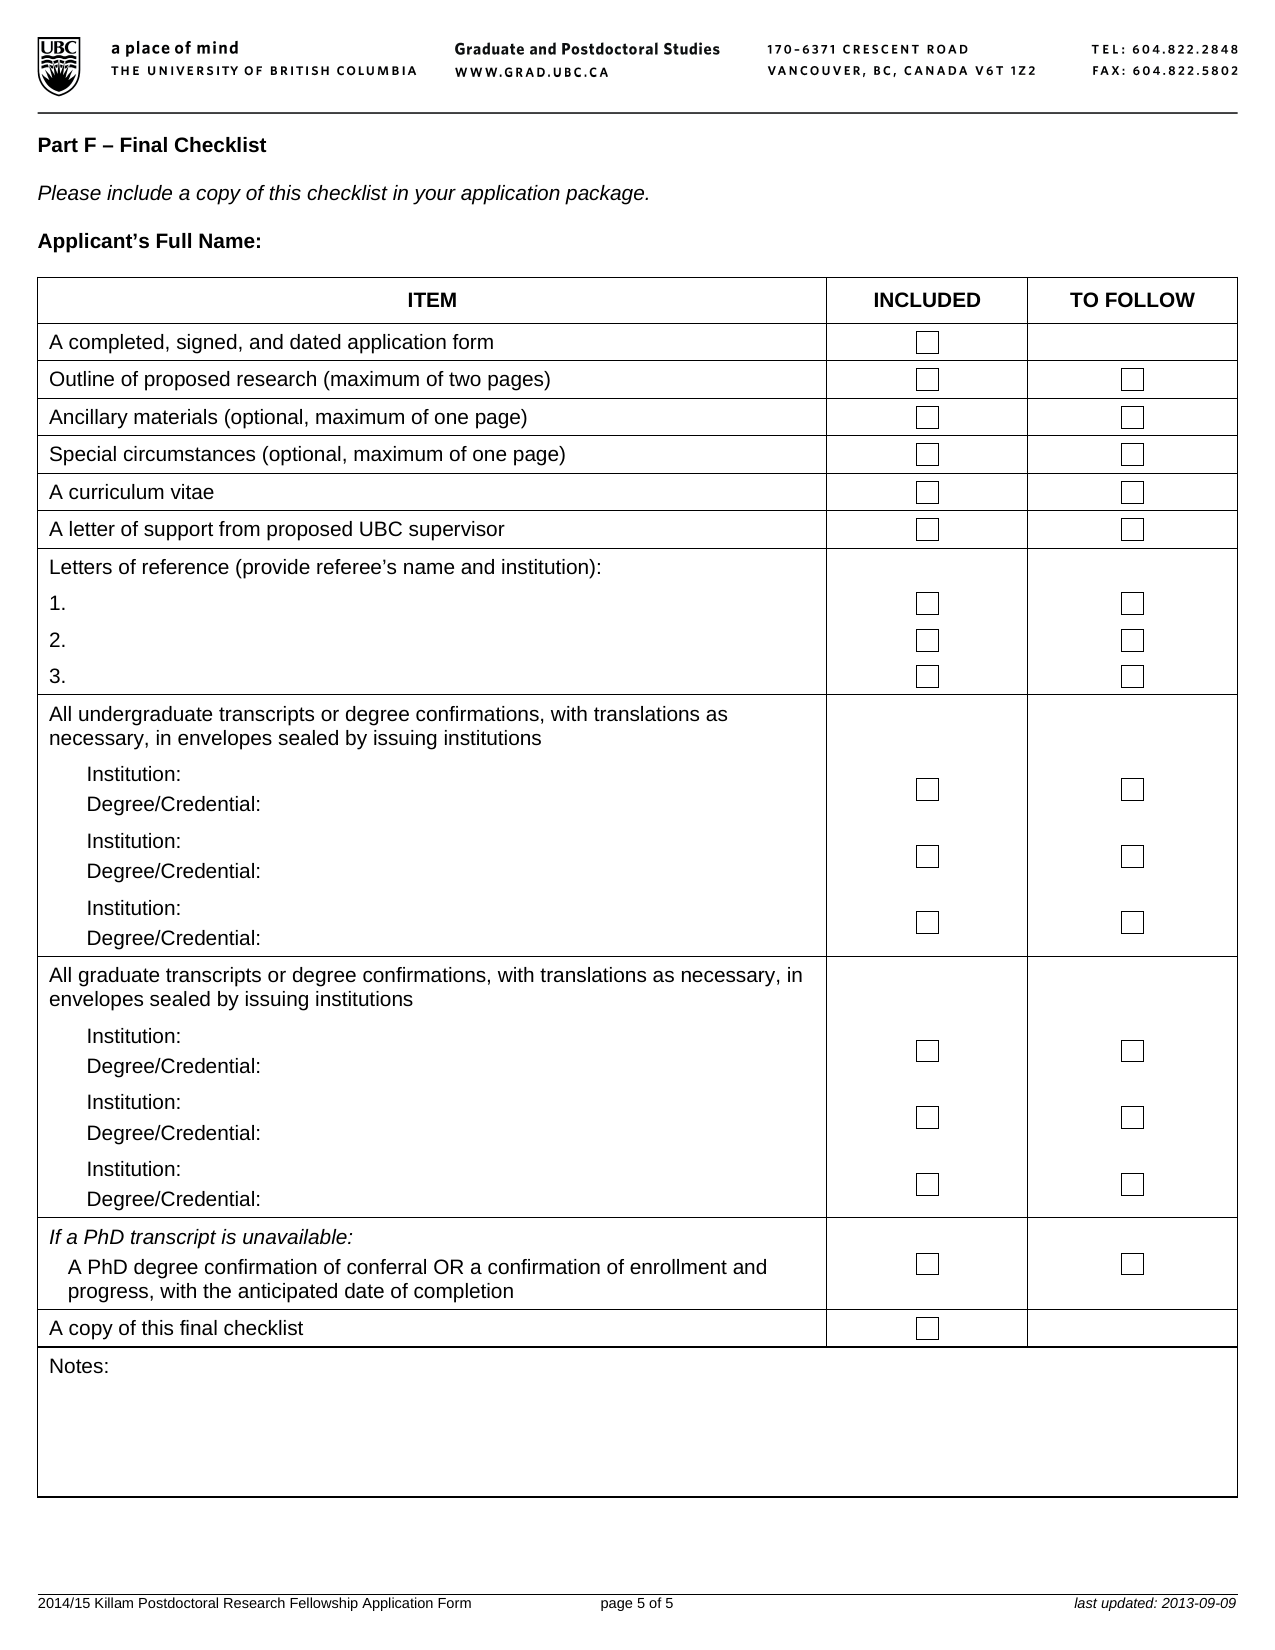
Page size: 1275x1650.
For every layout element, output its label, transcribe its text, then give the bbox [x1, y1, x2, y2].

table_cell [827, 511, 1027, 547]
table_cell [827, 658, 1027, 694]
table_cell All undergraduate transcripts or degree confirmations, with translations as necessary, in envelopes sealed by issuing institutions [38, 695, 826, 756]
table_cell A letter of support from proposed UBC supervisor [38, 511, 826, 547]
table_cell [1028, 324, 1237, 360]
table_cell [1028, 1084, 1237, 1151]
table_cell [1028, 585, 1237, 621]
table_cell [1028, 474, 1237, 510]
table_cell [1028, 1310, 1237, 1346]
table_cell [1028, 549, 1237, 585]
table_cell [827, 695, 1027, 756]
table_cell Institution: Degree/Credential: [38, 823, 826, 889]
text Please include a copy of this checklist in your application package. [37, 181, 1237, 205]
table_cell [1028, 361, 1237, 397]
table_cell [827, 1310, 1027, 1346]
table_cell 3. [38, 658, 826, 694]
table_cell [827, 823, 1027, 889]
table_cell [1028, 756, 1237, 822]
table_cell Institution: Degree/Credential: [38, 1017, 826, 1084]
table_header INCLUDED [827, 278, 1027, 322]
table_cell [827, 889, 1027, 956]
table_cell [1028, 621, 1237, 658]
table_cell A curriculum vitae [38, 474, 826, 510]
table_cell [1028, 695, 1237, 756]
table_header TO FOLLOW [1028, 278, 1237, 322]
table_cell Institution: Degree/Credential: [38, 1151, 826, 1217]
table_cell Letters of reference (provide referee’s name and institution): [38, 549, 826, 585]
table_cell [1028, 823, 1237, 889]
table_cell [1028, 889, 1237, 956]
table_cell Notes: [38, 1348, 1237, 1496]
table_cell [827, 1017, 1027, 1084]
table_cell Ancillary materials (optional, maximum of one page) [38, 399, 826, 435]
table_cell Institution: Degree/Credential: [38, 756, 826, 822]
table_cell [827, 621, 1027, 658]
table_cell A completed, signed, and dated application form [38, 324, 826, 360]
table_cell [827, 361, 1027, 397]
table_cell [827, 474, 1027, 510]
table_cell [1028, 1151, 1237, 1217]
table_cell 2. [38, 621, 826, 658]
table_cell [1028, 1218, 1237, 1309]
table_cell [1028, 1017, 1237, 1084]
table_cell 1. [38, 585, 826, 621]
table_cell [1028, 436, 1237, 472]
table_cell Special circumstances (optional, maximum of one page) [38, 436, 826, 472]
text Part F – Final Checklist [37, 133, 1237, 157]
table_cell [827, 1218, 1027, 1309]
table_cell [1028, 399, 1237, 435]
table_cell Institution: Degree/Credential: [38, 1084, 826, 1151]
table_cell [827, 399, 1027, 435]
table_cell [827, 756, 1027, 822]
table_cell [827, 1151, 1027, 1217]
table_cell [1028, 511, 1237, 547]
table_cell [827, 324, 1027, 360]
table_cell [1028, 957, 1237, 1017]
table_cell [827, 957, 1027, 1017]
table_cell Institution: Degree/Credential: [38, 889, 826, 956]
table_cell [827, 549, 1027, 585]
table_cell [827, 585, 1027, 621]
table_cell All graduate transcripts or degree confirmations, with translations as necessary, in envelopes sealed by issuing institutions [38, 957, 826, 1017]
table_cell A copy of this final checklist [38, 1310, 826, 1346]
text Applicant’s Full Name: [37, 229, 1237, 253]
table_cell [1028, 658, 1237, 694]
picture [37, 37, 1238, 114]
table_cell [827, 436, 1027, 472]
table_header Item [38, 278, 826, 322]
table_cell If a PhD transcript is unavailable: A PhD degree confirmation of conferral OR a confirmation of enrollment and progress, with the anticipated date of completion [38, 1218, 826, 1309]
table_cell [827, 1084, 1027, 1151]
table_cell Outline of proposed research (maximum of two pages) [38, 361, 826, 397]
